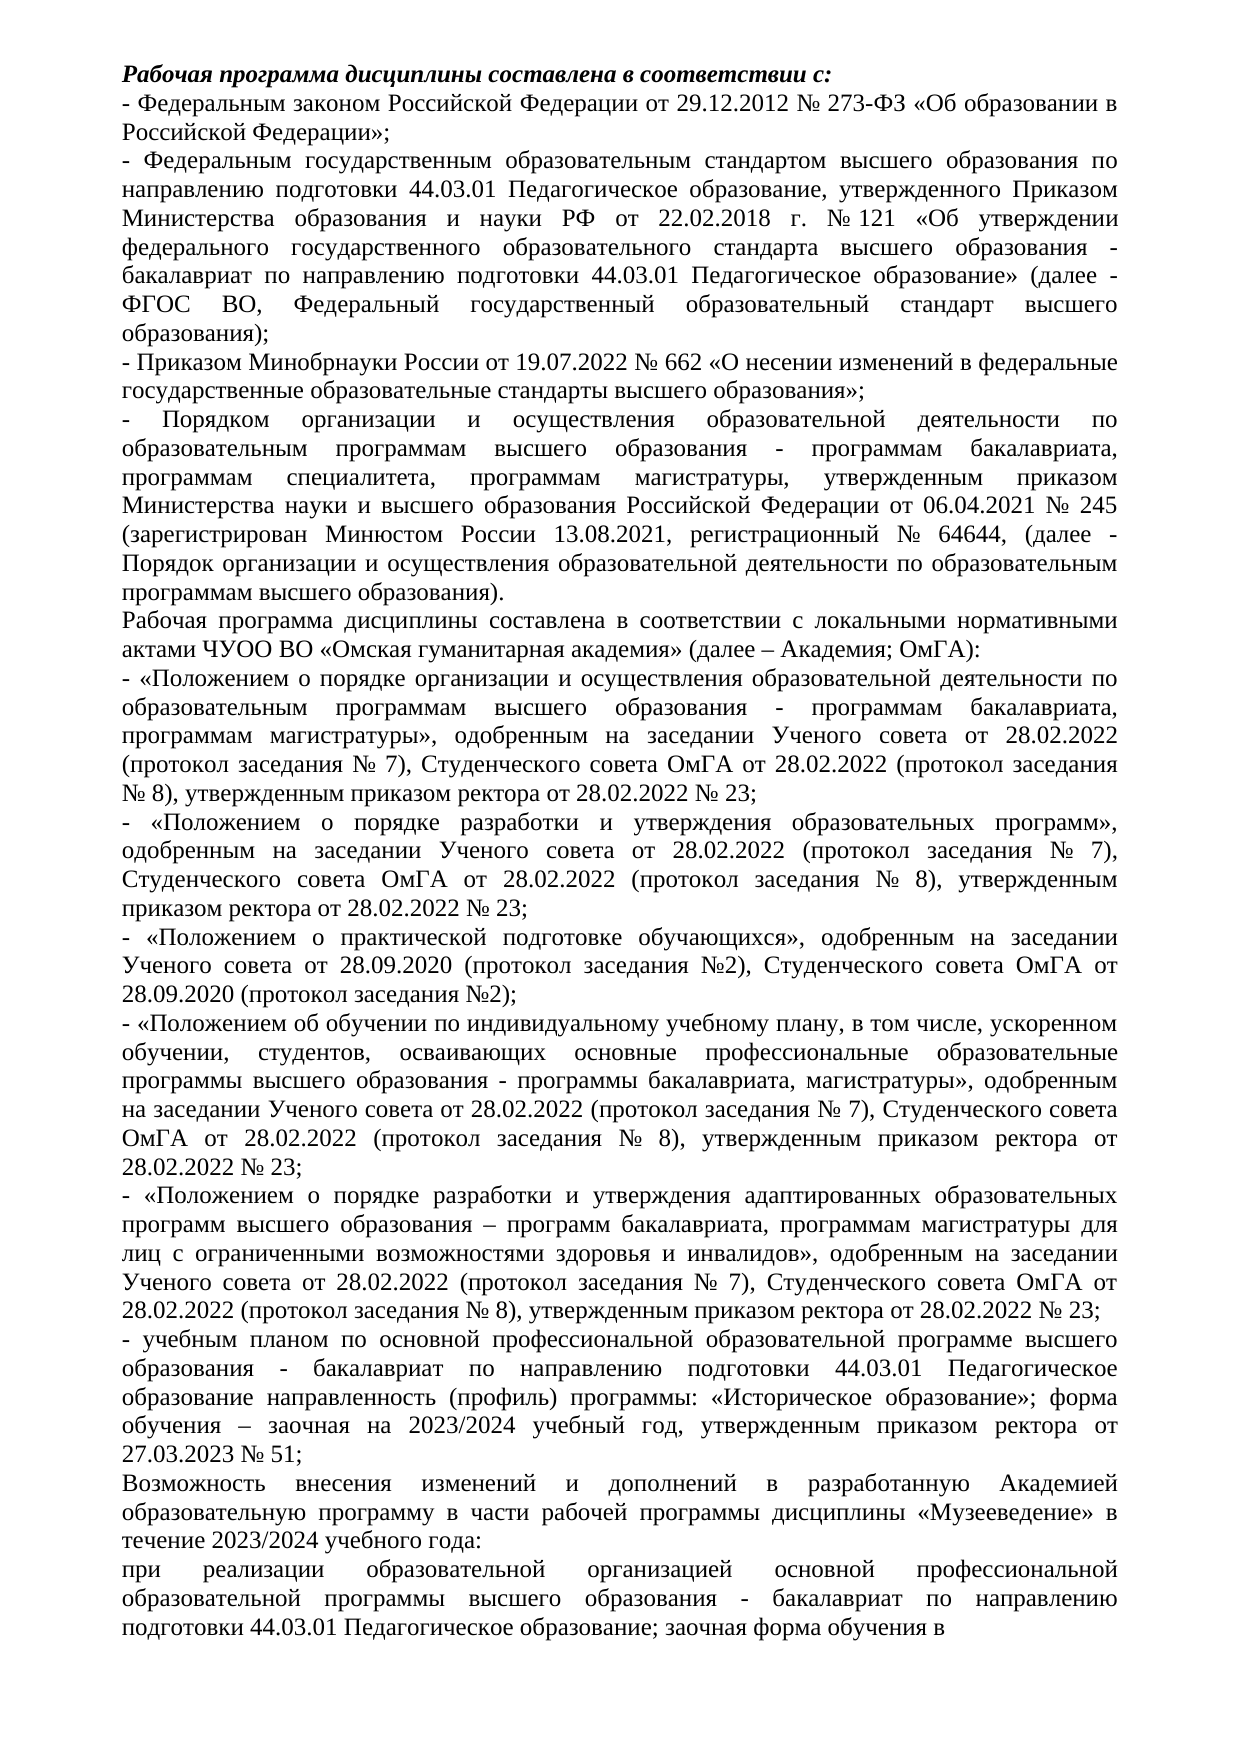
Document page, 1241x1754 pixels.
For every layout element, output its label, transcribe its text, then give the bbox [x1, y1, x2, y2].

table_header Рабочая программа дисциплины составлена в соответствии с: [118, 59, 1122, 88]
table_cell - Федеральным законом Российской Федерации от 29.12.2012 № 273-ФЗ «Об образовании в Российской Федерации»; - Федеральным государственным образовательным стандартом высшего образования по направлению подготовки 44.03.01 Педагогическое образование, утвержденного Приказом Министерства образования и науки РФ от 22.02.2018 г. № 121 «Об утверждении федерального государственного образовательного стандарта высшего образования - бакалавриат по направлению подготовки 44.03.01 Педагогическое образование» (далее - ФГОС ВО, Федеральный государственный образовательный стандарт высшего образования); - Приказом Минобрнауки России от 19.07.2022 № 662 «О несении изменений в федеральные государственные образовательные стандарты высшего образования»; - Порядком организации и осуществления образовательной деятельности по образовательным программам высшего образования - программам бакалавриата, программам специалитета, программам магистратуры, утвержденным приказом Министерства науки и высшего образования Российской Федерации от 06.04.2021 № 245 (зарегистрирован Минюстом России 13.08.2021, регистрационный № 64644, (далее - Порядок организации и осуществления образовательной деятельности по образовательным программам высшего образования). Рабочая программа дисциплины составлена в соответствии с локальными нормативными актами ЧУОО ВО «Омская гуманитарная академия» (далее – Академия; ОмГА): - «Положением о порядке организации и осуществления образовательной деятельности по образовательным программам высшего образования - программам бакалавриата, программам магистратуры», одобренным на заседании Ученого совета от 28.02.2022 (протокол заседания № 7), Студенческого совета ОмГА от 28.02.2022 (протокол заседания № 8), утвержденным приказом ректора от 28.02.2022 № 23; - «Положением о порядке разработки и утверждения образовательных программ», одобренным на заседании Ученого совета от 28.02.2022 (протокол заседания № 7), Студенческого совета ОмГА от 28.02.2022 (протокол заседания № 8), утвержденным приказом ректора от 28.02.2022 № 23; - «Положением о практической подготовке обучающихся», одобренным на заседании Ученого совета от 28.09.2020 (протокол заседания №2), Студенческого совета ОмГА от 28.09.2020 (протокол заседания №2); - «Положением об обучении по индивидуальному учебному плану, в том числе, ускоренном обучении, студентов, осваивающих основные профессиональные образовательные программы высшего образования - программы бакалавриата, магистратуры», одобренным на заседании Ученого совета от 28.02.2022 (протокол заседания № 7), Студенческого совета ОмГА от 28.02.2022 (протокол заседания № 8), утвержденным приказом ректора от 28.02.2022 № 23; - «Положением о порядке разработки и утверждения адаптированных образовательных программ высшего образования – программ бакалавриата, программам магистратуры для лиц с ограниченными возможностями здоровья и инвалидов», одобренным на заседании Ученого совета от 28.02.2022 (протокол заседания № 7), Студенческого совета ОмГА от 28.02.2022 (протокол заседания № 8), утвержденным приказом ректора от 28.02.2022 № 23; - учебным планом по основной профессиональной образовательной программе высшего образования - бакалавриат по направлению подготовки 44.03.01 Педагогическое образование направленность (профиль) программы: «Историческое образование»; форма обучения – заочная на 2023/2024 учебный год, утвержденным приказом ректора от 27.03.2023 № 51; Возможность внесения изменений и дополнений в разработанную Академией образовательную программу в части рабочей программы дисциплины «Музееведение» в течение 2023/2024 учебного года: при реализации образовательной организацией основной профессиональной образовательной программы высшего образования - бакалавриат по направлению подготовки 44.03.01 Педагогическое образование; заочная форма обучения в [118, 88, 1122, 1662]
